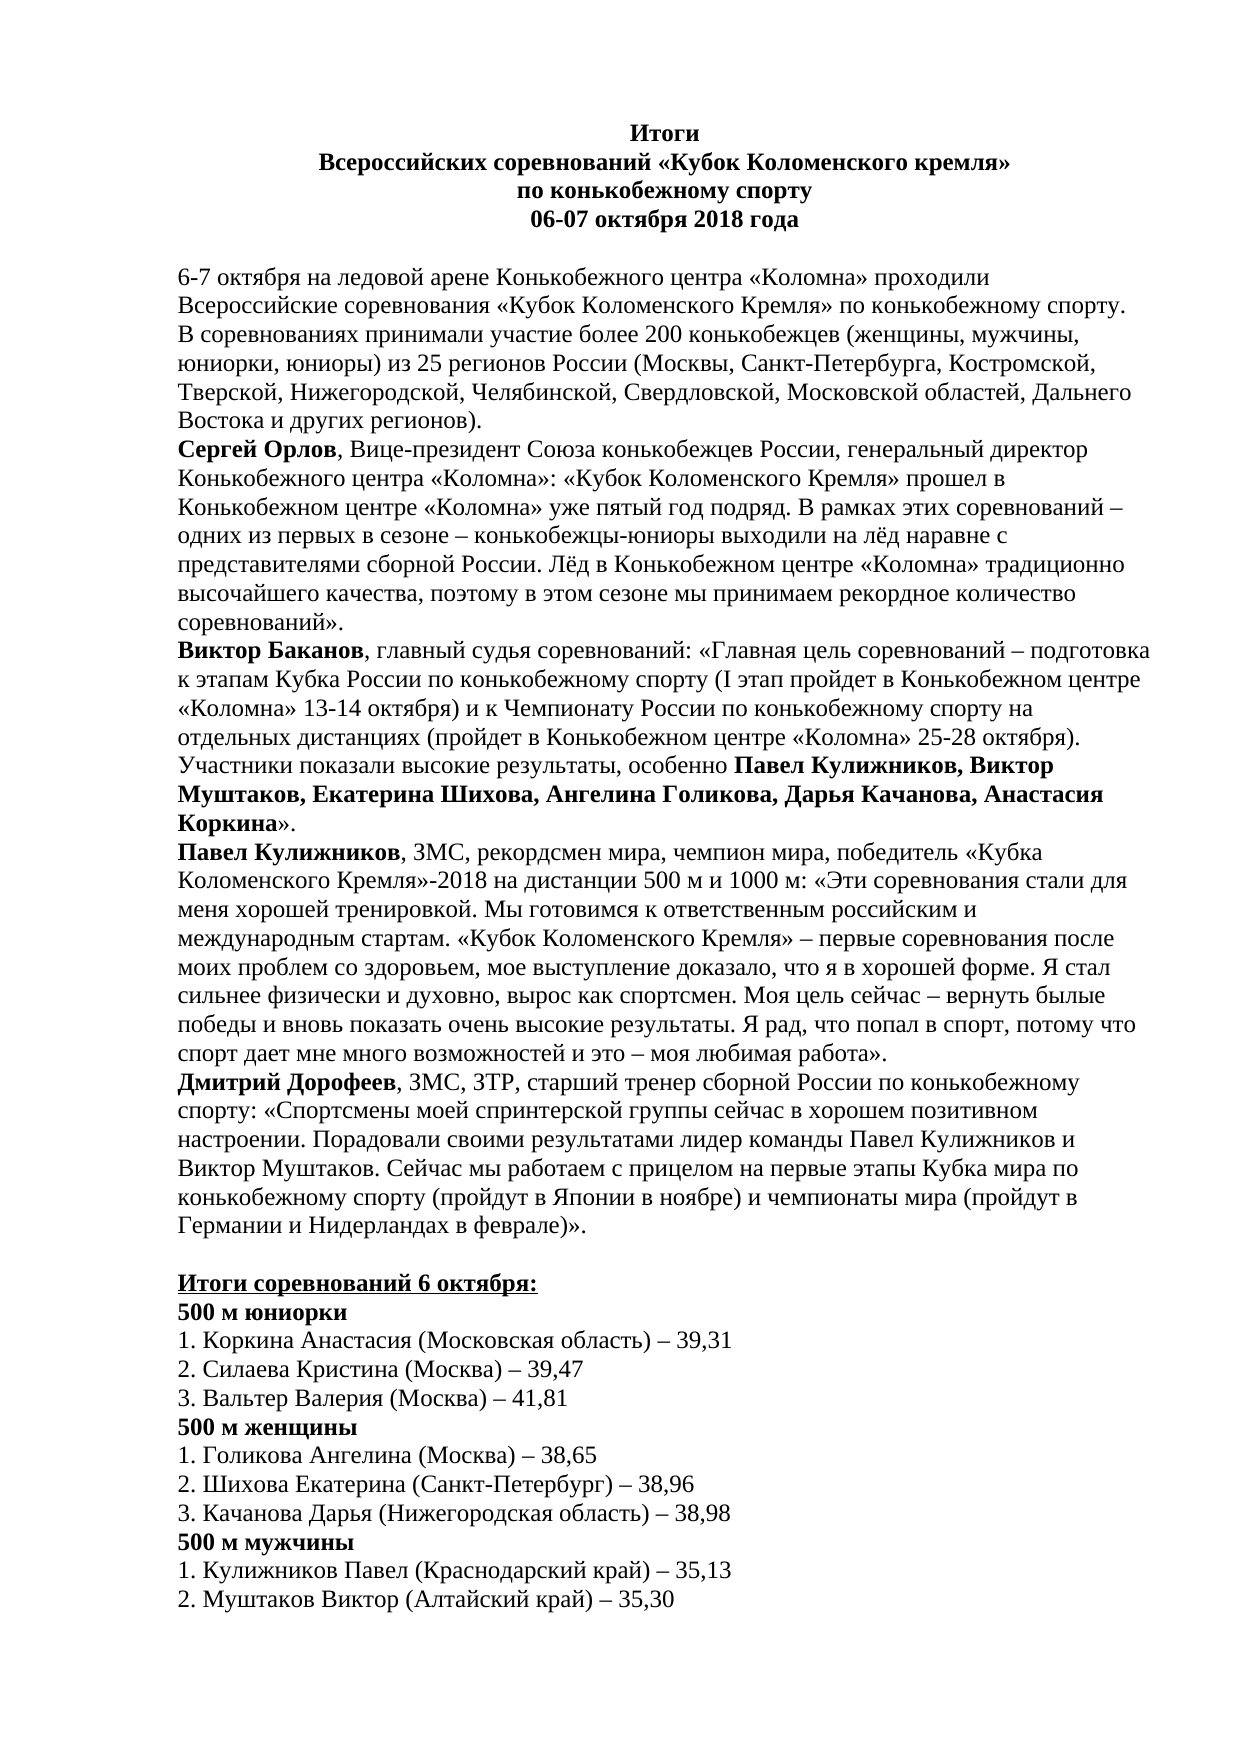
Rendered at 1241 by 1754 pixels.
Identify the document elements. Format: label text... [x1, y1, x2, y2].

text 1. Кулижников Павел (Краснодарский край) – 35,13 [177, 1556, 1152, 1584]
text 1. Коркина Анастасия (Московская область) – 39,31 [177, 1326, 1152, 1354]
text 2. Муштаков Виктор (Алтайский край) – 35,30 [177, 1584, 1152, 1613]
text 2. Силаева Кристина (Москва) – 39,47 [177, 1354, 1152, 1383]
text Павел Кулижников, ЗМС, рекордсмен мира, чемпион мира, победитель «Кубка Коломенского Кремля»-2018 на дистанции 500 м и 1000 м: «Эти соревнования стали для меня хорошей тренировкой. Мы готовимся к ответственным российским и международным стартам. «Кубок Коломенского Кремля» – первые соревнования после моих проблем со здоровьем, мое выступление доказало, что я в хорошей форме. Я стал сильнее физически и духовно, вырос как спортсмен. Моя цель сейчас – вернуть былые победы и вновь показать очень высокие результаты. Я рад, что попал в спорт, потому что спорт дает мне много возможностей и это – моя любимая работа». [177, 837, 1152, 1067]
text Итоги [177, 118, 1152, 147]
text 2. Шихова Екатерина (Санкт-Петербург) – 38,96 [177, 1469, 1152, 1498]
text 6-7 октября на ледовой арене Конькобежного центра «Коломна» проходили Всероссийские соревнования «Кубок Коломенского Кремля» по конькобежному спорту. [177, 262, 1152, 319]
text Сергей Орлов, Вице-президент Союза конькобежцев России, генеральный директор Конькобежного центра «Коломна»: «Кубок Коломенского Кремля» прошел в Конькобежном центре «Коломна» уже пятый год подряд. В рамках этих соревнований – одних из первых в сезоне – конькобежцы-юниоры выходили на лёд наравне с представителями сборной России. Лёд в Конькобежном центре «Коломна» традиционно высочайшего качества, поэтому в этом сезоне мы принимаем рекордное количество соревнований». [177, 434, 1152, 636]
text 1. Голикова Ангелина (Москва) – 38,65 [177, 1441, 1152, 1469]
text Итоги соревнований 6 октября: [177, 1268, 1152, 1297]
text 500 м женщины [177, 1412, 1152, 1441]
text 3. Вальтер Валерия (Москва) – 41,81 [177, 1383, 1152, 1412]
text по конькобежному спорту [177, 176, 1152, 204]
text 3. Качанова Дарья (Нижегородская область) – 38,98 [177, 1498, 1152, 1527]
text Виктор Баканов, главный судья соревнований: «Главная цель соревнований – подготовка к этапам Кубка России по конькобежному спорту (I этап пройдет в Конькобежном центре «Коломна» 13-14 октября) и к Чемпионату России по конькобежному спорту на отдельных дистанциях (пройдет в Конькобежном центре «Коломна» 25-28 октября). Участники показали высокие результаты, особенно Павел Кулижников, Виктор Муштаков, Екатерина Шихова, Ангелина Голикова, Дарья Качанова, Анастасия Коркина». [177, 636, 1152, 837]
text 500 м мужчины [177, 1527, 1152, 1556]
text Дмитрий Дорофеев, ЗМС, ЗТР, старший тренер сборной России по конькобежному спорту: «Спортсмены моей спринтерской группы сейчас в хорошем позитивном настроении. Порадовали своими результатами лидер команды Павел Кулижников и Виктор Муштаков. Сейчас мы работаем с прицелом на первые этапы Кубка мира по конькобежному спорту (пройдут в Японии в ноябре) и чемпионаты мира (пройдут в Германии и Нидерландах в феврале)». [177, 1067, 1152, 1239]
text Всероссийских соревнований «Кубок Коломенского кремля» [177, 147, 1152, 176]
text 06-07 октября 2018 года [177, 204, 1152, 233]
text В соревнованиях принимали участие более 200 конькобежцев (женщины, мужчины, юниорки, юниоры) из 25 регионов России (Москвы, Санкт-Петербурга, Костромской, Тверской, Нижегородской, Челябинской, Свердловской, Московской областей, Дальнего Востока и других регионов). [177, 319, 1152, 434]
text 500 м юниорки [177, 1297, 1152, 1326]
